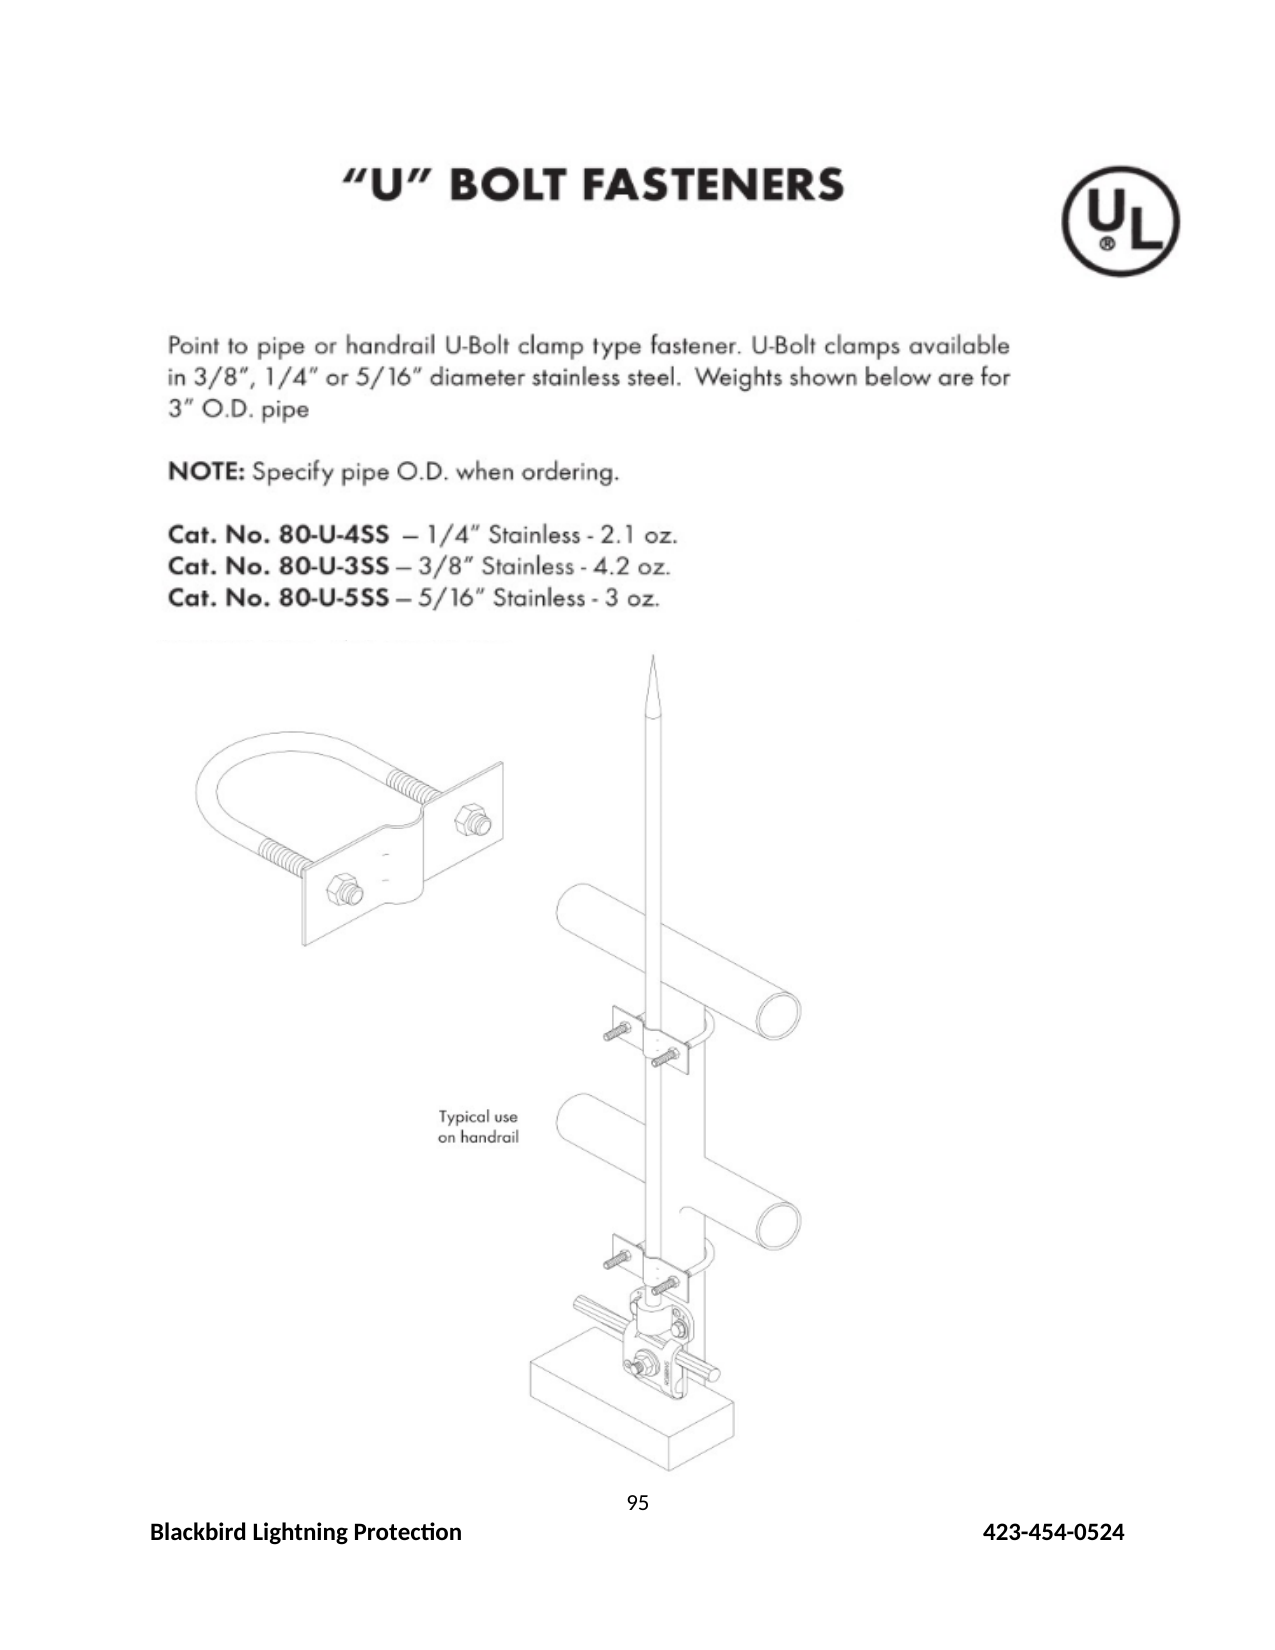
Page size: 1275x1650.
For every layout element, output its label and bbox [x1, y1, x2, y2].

picture [150, 150, 1184, 622]
picture [150, 640, 812, 1479]
